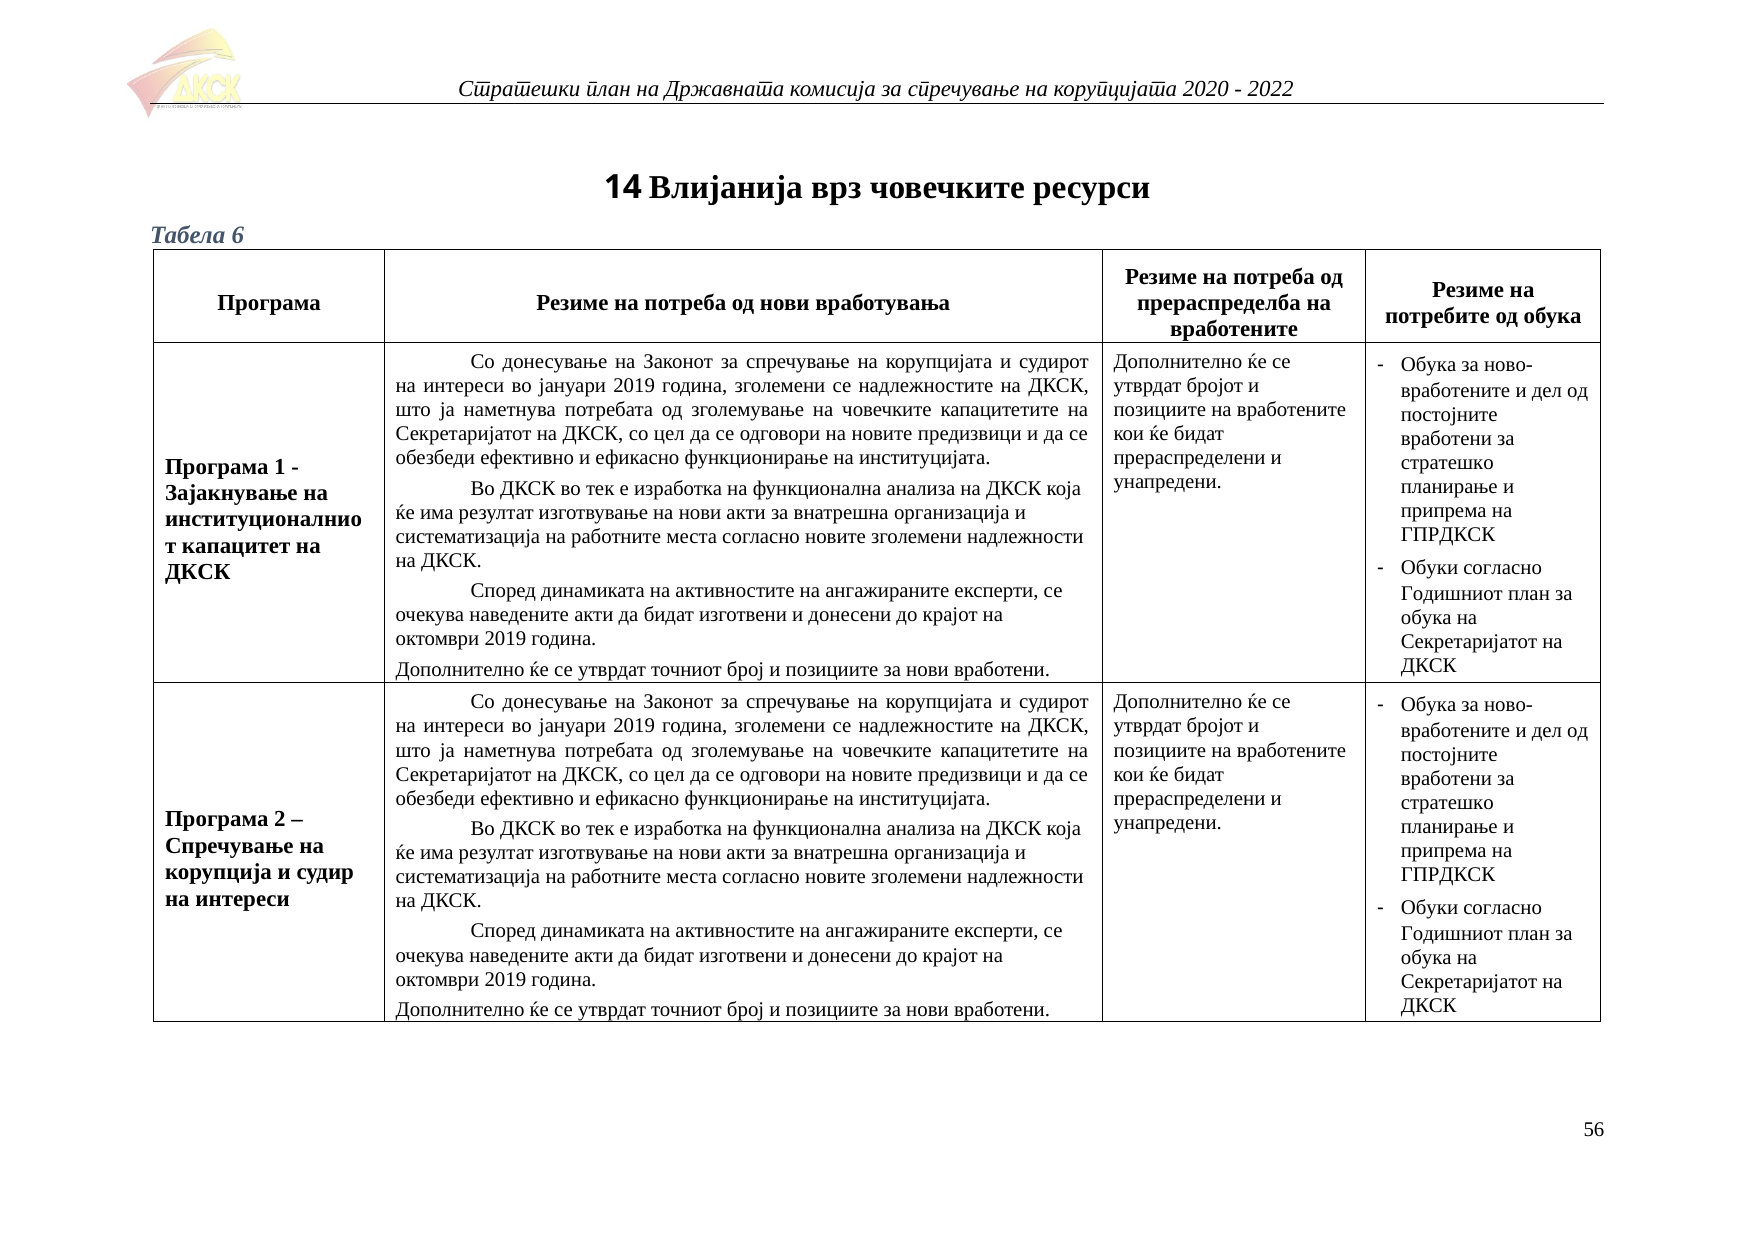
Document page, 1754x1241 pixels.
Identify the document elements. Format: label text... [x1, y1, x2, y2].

table_cell Дополнително ќе се утврдат бројот и позициите на вработените кои ќе бидат прераспределени и унапредени. [1103, 683, 1365, 1021]
table_cell Дополнително ќе се утврдат бројот и позициите на вработените кои ќе бидат прераспределени и унапредени. [1103, 343, 1365, 682]
picture [124, 22, 244, 122]
text Табела 6 [150, 220, 1604, 249]
table_header Резиме на потреба од прераспределба на вработените [1103, 250, 1365, 342]
table_header Резиме на потреба од нови вработувања [385, 250, 1102, 342]
table_header Програма [154, 250, 384, 342]
table_cell Програма 1 - Зајакнување на институционалниот капацитет на ДКСК [154, 343, 384, 682]
table_cell Обука за ново-вработените и дел од постојните вработени за стратешко планирање и припрема на ГПРДКСК Обуки согласно Годишниот план за обука на Секретаријатот на ДКСК [1366, 343, 1600, 682]
subtitle Влијанија врз човечките ресурси [150, 162, 1604, 208]
table_header Резиме на потребите од обука [1366, 250, 1600, 342]
table_cell Со донесување на Законот за спречување на корупцијата и судирот на интереси во јануари 2019 година, зголемени се надлежностите на ДКСК, што ја наметнува потребата од зголемување на човечките капацитетите на Секретаријатот на ДКСК, со цел да се одговори на новите предизвици и да се обезбеди ефективно и ефикасно функционирање на институцијата. Во ДКСК во тек е изработка на функционална анализа на ДКСК која ќе има резултат изготвување на нови акти за внатрешна организација и систематизација на работните места согласно новите зголемени надлежности на ДКСК. Според динамиката на активностите на ангажираните експерти, се очекува наведените акти да бидат изготвени и донесени до крајот на октомври 2019 година. Дополнително ќе се утврдат точниот број и позициите за нови вработени. [385, 343, 1102, 682]
table_cell Со донесување на Законот за спречување на корупцијата и судирот на интереси во јануари 2019 година, зголемени се надлежностите на ДКСК, што ја наметнува потребата од зголемување на човечките капацитетите на Секретаријатот на ДКСК, со цел да се одговори на новите предизвици и да се обезбеди ефективно и ефикасно функционирање на институцијата. Во ДКСК во тек е изработка на функционална анализа на ДКСК која ќе има резултат изготвување на нови акти за внатрешна организација и систематизација на работните места согласно новите зголемени надлежности на ДКСК. Според динамиката на активностите на ангажираните експерти, се очекува наведените акти да бидат изготвени и донесени до крајот на октомври 2019 година. Дополнително ќе се утврдат точниот број и позициите за нови вработени. [385, 683, 1102, 1021]
table_cell Обука за ново-вработените и дел од постојните вработени за стратешко планирање и припрема на ГПРДКСК Обуки согласно Годишниот план за обука на Секретаријатот на ДКСК [1366, 683, 1600, 1021]
table_cell Програма 2 – Спречување на корупција и судир на интереси [154, 683, 384, 1021]
